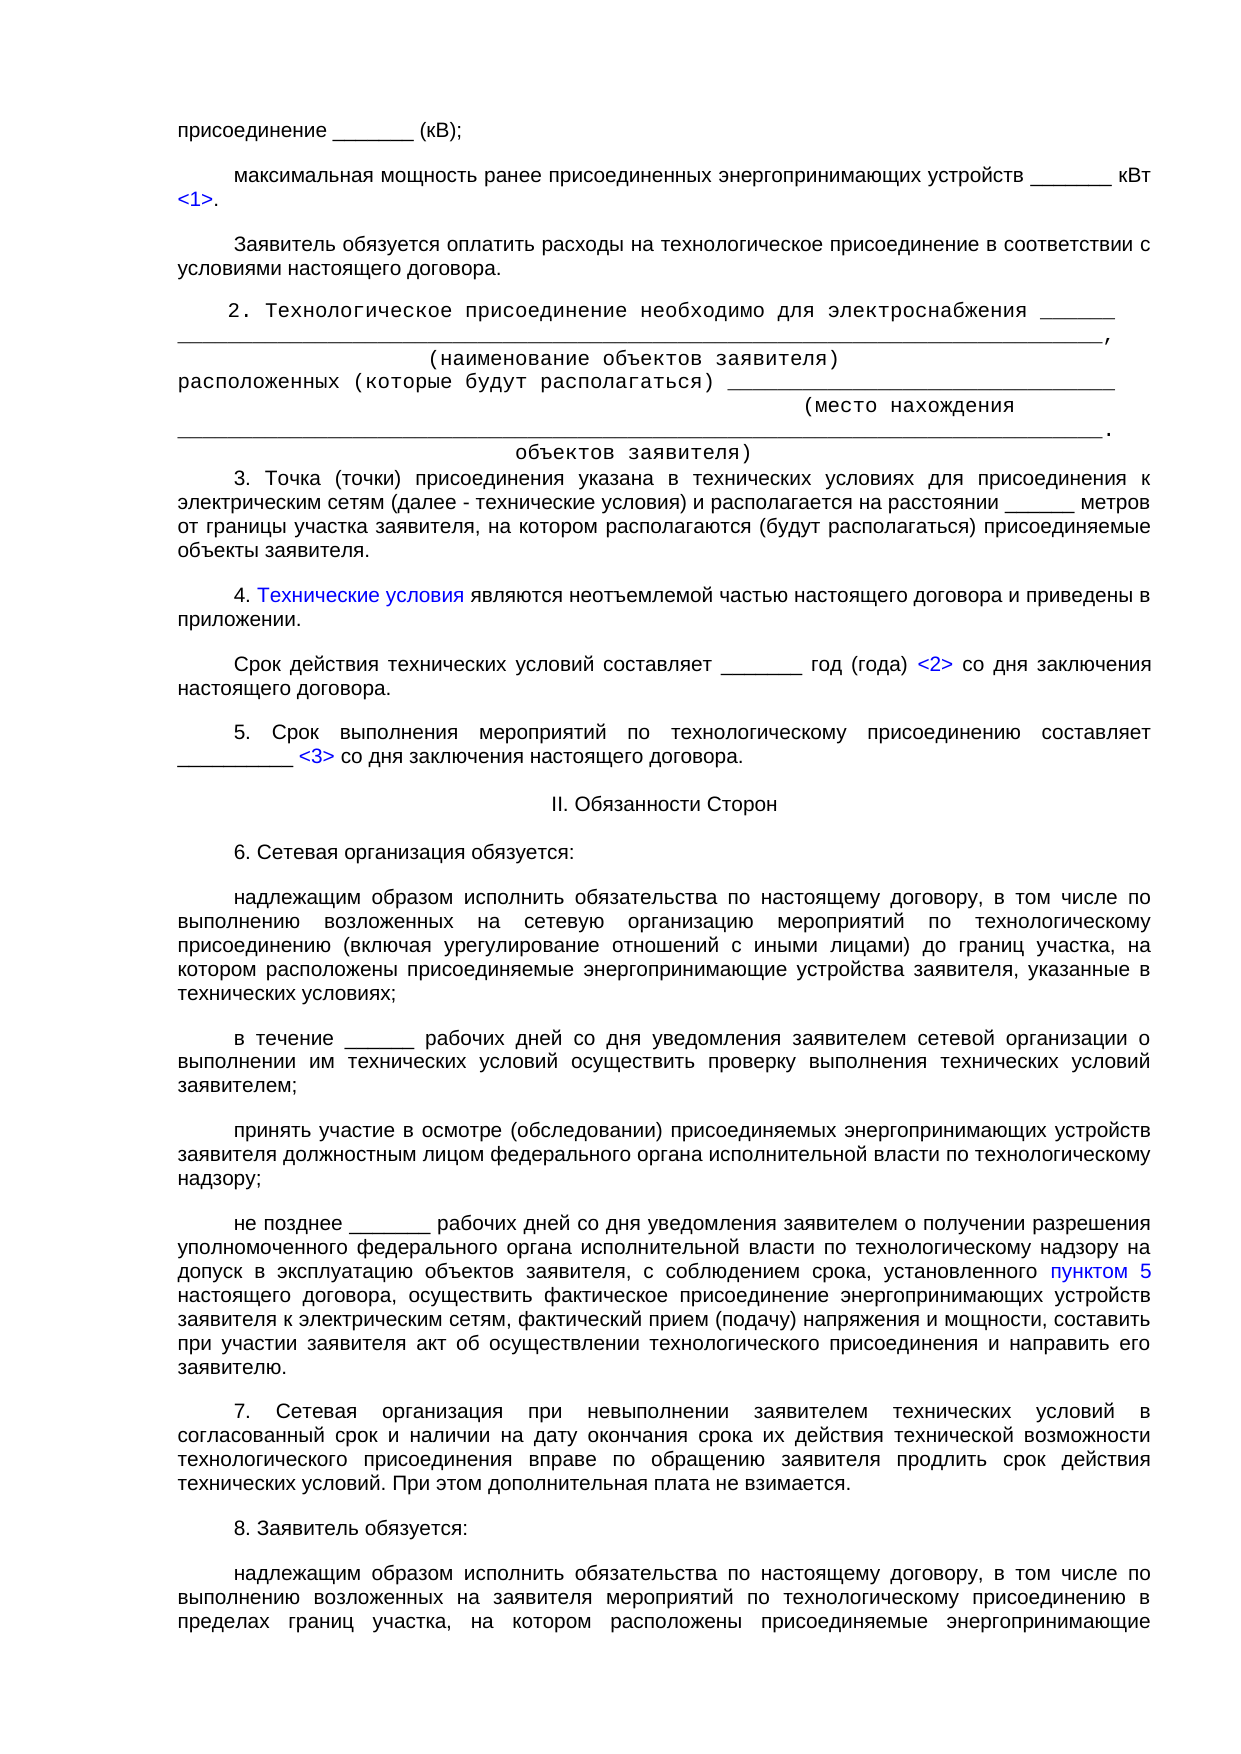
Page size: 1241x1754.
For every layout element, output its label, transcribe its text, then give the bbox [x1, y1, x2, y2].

text (наименование объектов заявителя) [177, 348, 1152, 371]
text Срок действия технических условий составляет _______ год (года) <2> со дня заключения настоящего договора. [177, 651, 1152, 699]
text не позднее _______ рабочих дней со дня уведомления заявителем о получении разрешения уполномоченного федерального органа исполнительной власти по технологическому надзору на допуск в эксплуатацию объектов заявителя, с соблюдением срока, установленного пунктом 5 настоящего договора, осуществить фактическое присоединение энергопринимающих устройств заявителя к электрическим сетям, фактический прием (подачу) напряжения и мощности, составить при участии заявителя акт об осуществлении технологического присоединения и направить его заявителю. [177, 1211, 1152, 1378]
text объектов заявителя) [177, 442, 1152, 466]
text (место нахождения [177, 395, 1152, 419]
text __________________________________________________________________________. [177, 419, 1152, 442]
text 8. Заявитель обязуется: [177, 1516, 1152, 1540]
text 6. Сетевая организация обязуется: [177, 840, 1152, 864]
text II. Обязанности Сторон [177, 792, 1152, 816]
text __________________________________________________________________________, [177, 324, 1152, 348]
text Заявитель обязуется оплатить расходы на технологическое присоединение в соответствии с условиями настоящего договора. [177, 232, 1152, 279]
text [177, 118, 1152, 142]
text в течение ______ рабочих дней со дня уведомления заявителем сетевой организации о выполнении им технических условий осуществить проверку выполнения технических условий заявителем; [177, 1025, 1152, 1097]
text максимальная мощность ранее присоединенных энергопринимающих устройств _______ кВт <1>. [177, 163, 1152, 211]
text 5. Срок выполнения мероприятий по технологическому присоединению составляет __________ <3> со дня заключения настоящего договора. [177, 720, 1152, 768]
text 7. Сетевая организация при невыполнении заявителем технических условий в согласованный срок и наличии на дату окончания срока их действия технической возможности технологического присоединения вправе по обращению заявителя продлить срок действия технических условий. При этом дополнительная плата не взимается. [177, 1399, 1152, 1495]
text 2. Технологическое присоединение необходимо для электроснабжения ______ [177, 300, 1152, 324]
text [177, 1561, 1152, 1633]
text принять участие в осмотре (обследовании) присоединяемых энергопринимающих устройств заявителя должностным лицом федерального органа исполнительной власти по технологическому надзору; [177, 1118, 1152, 1190]
text 3. Точка (точки) присоединения указана в технических условиях для присоединения к электрическим сетям (далее - технические условия) и располагается на расстоянии ______ метров от границы участка заявителя, на котором располагаются (будут располагаться) присоединяемые объекты заявителя. [177, 466, 1152, 562]
text расположенных (которые будут располагаться) _______________________________ [177, 371, 1152, 395]
text надлежащим образом исполнить обязательства по настоящему договору, в том числе по выполнению возложенных на сетевую организацию мероприятий по технологическому присоединению (включая урегулирование отношений с иными лицами) до границ участка, на котором расположены присоединяемые энергопринимающие устройства заявителя, указанные в технических условиях; [177, 885, 1152, 1004]
text 4. Технические условия являются неотъемлемой частью настоящего договора и приведены в приложении. [177, 583, 1152, 631]
